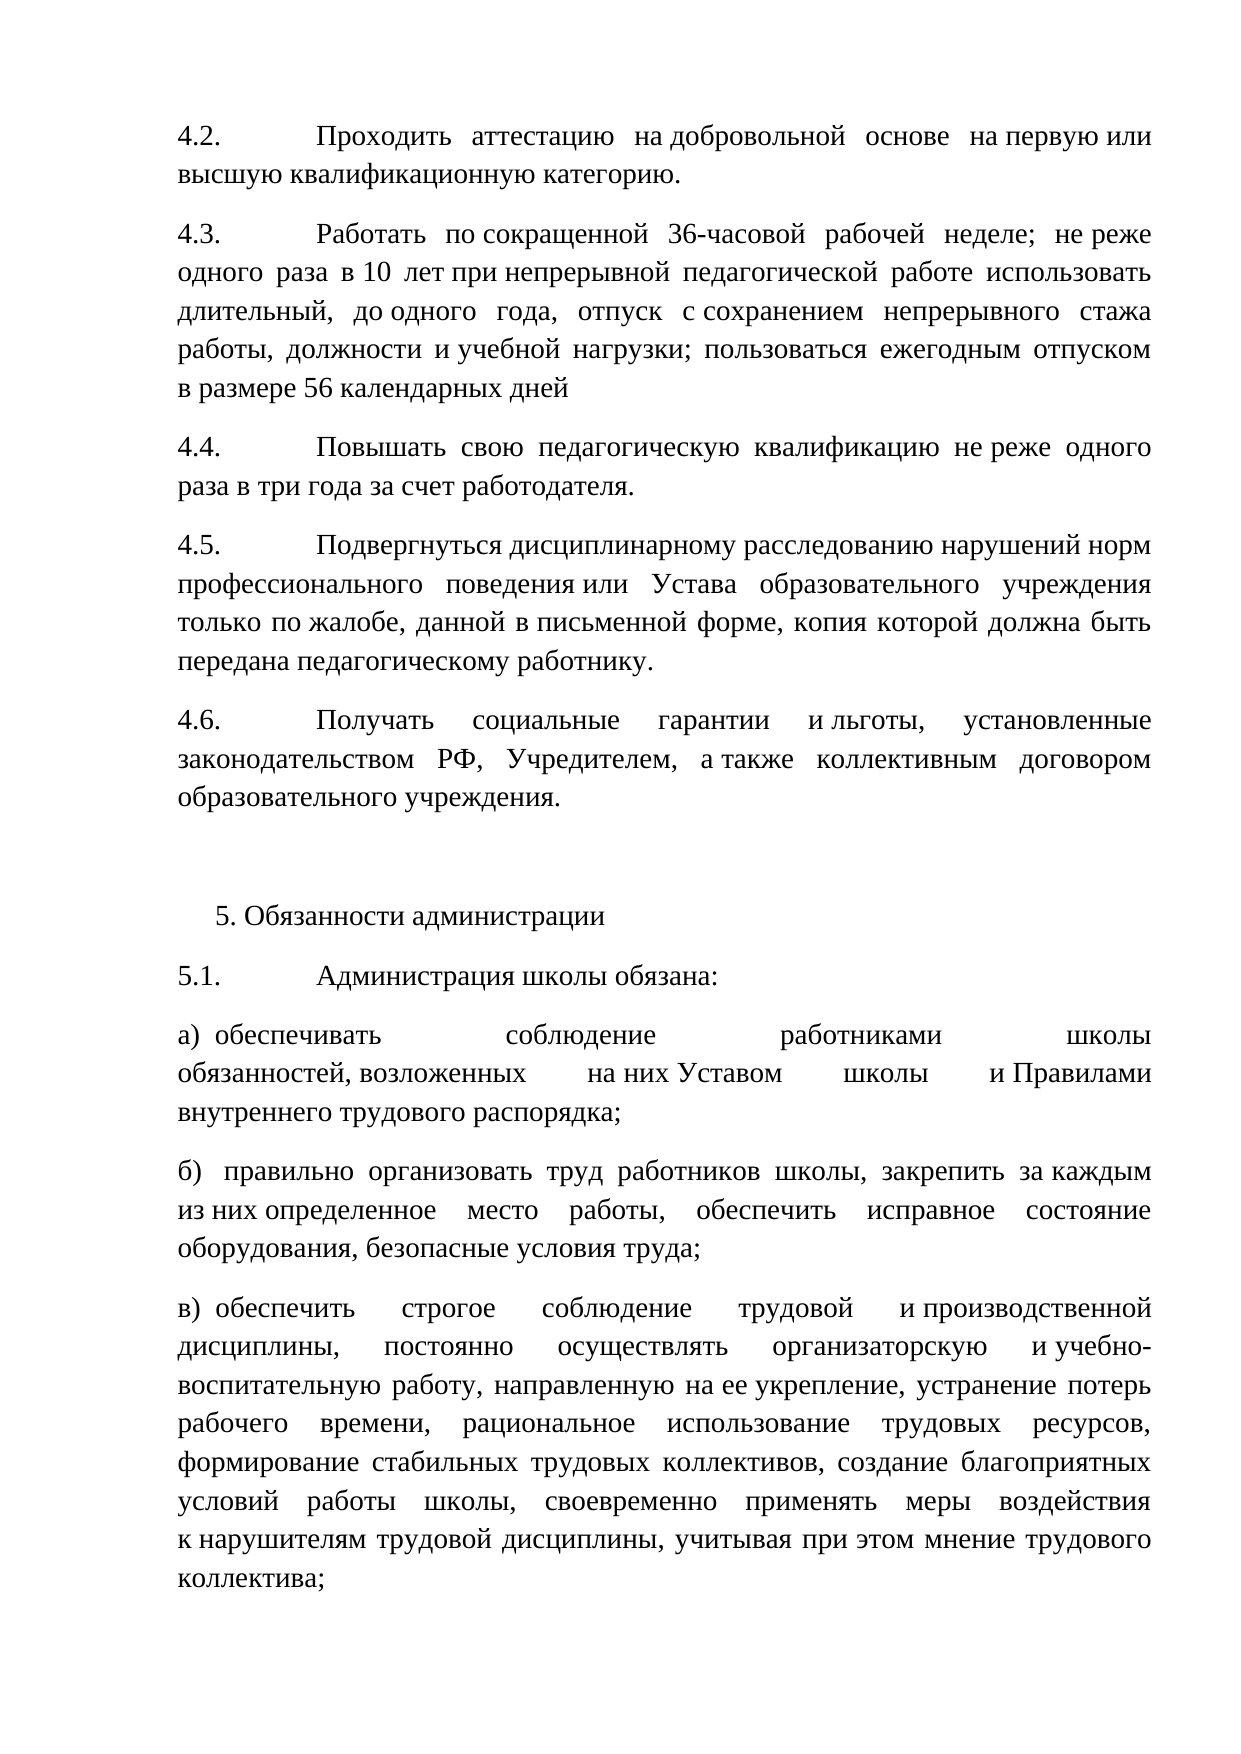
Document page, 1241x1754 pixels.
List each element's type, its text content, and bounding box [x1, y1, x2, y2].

text 4.6. Получать социальные гарантии и льготы, установленные законодательством РФ, Учредителем, а также коллективным договором образовательного учреждения. [177, 702, 1152, 813]
text в) обеспечить строгое соблюдение трудовой и производственной дисциплины, постоянно осуществлять организаторскую и учебно-воспитательную работу, направленную на ее укрепление, устранение потерь рабочего времени, рациональное использование трудовых ресурсов, формирование стабильных трудовых коллективов, создание благоприятных условий работы школы, своевременно применять меры воздействия к нарушителям трудовой дисциплины, учитывая при этом мнение трудового коллектива; [177, 1290, 1152, 1593]
text 5. Обязанности администрации [215, 898, 1152, 932]
text б) правильно организовать труд работников школы, закрепить за каждым из них определенное место работы, обеспечить исправное состояние оборудования, безопасные условия труда; [177, 1153, 1152, 1264]
text 4.3. Работать по сокращенной 36-часовой рабочей неделе; не реже одного раза в 10 лет при непрерывной педагогической работе использовать длительный, до одного года, отпуск с сохранением непрерывного стажа работы, должности и учебной нагрузки; пользоваться ежегодным отпуском в размере 56 календарных дней [177, 216, 1152, 404]
text 4.4. Повышать свою педагогическую квалификацию не реже одного раза в три года за счет работодателя. [177, 429, 1152, 502]
text 4.2. Проходить аттестацию на добровольной основе на первую или высшую квалификационную категорию. [177, 118, 1152, 190]
text 5.1. Администрация школы обязана: [177, 958, 1152, 991]
text 4.5. Подвергнуться дисциплинарному расследованию нарушений норм профессионального поведения или Устава образовательного учреждения только по жалобе, данной в письменной форме, копия которой должна быть передана педагогическому работнику. [177, 527, 1152, 677]
text а) обеспечивать соблюдение работниками школы обязанностей, возложенных на них Уставом школы и Правилами внутреннего трудового распорядка; [177, 1017, 1152, 1128]
